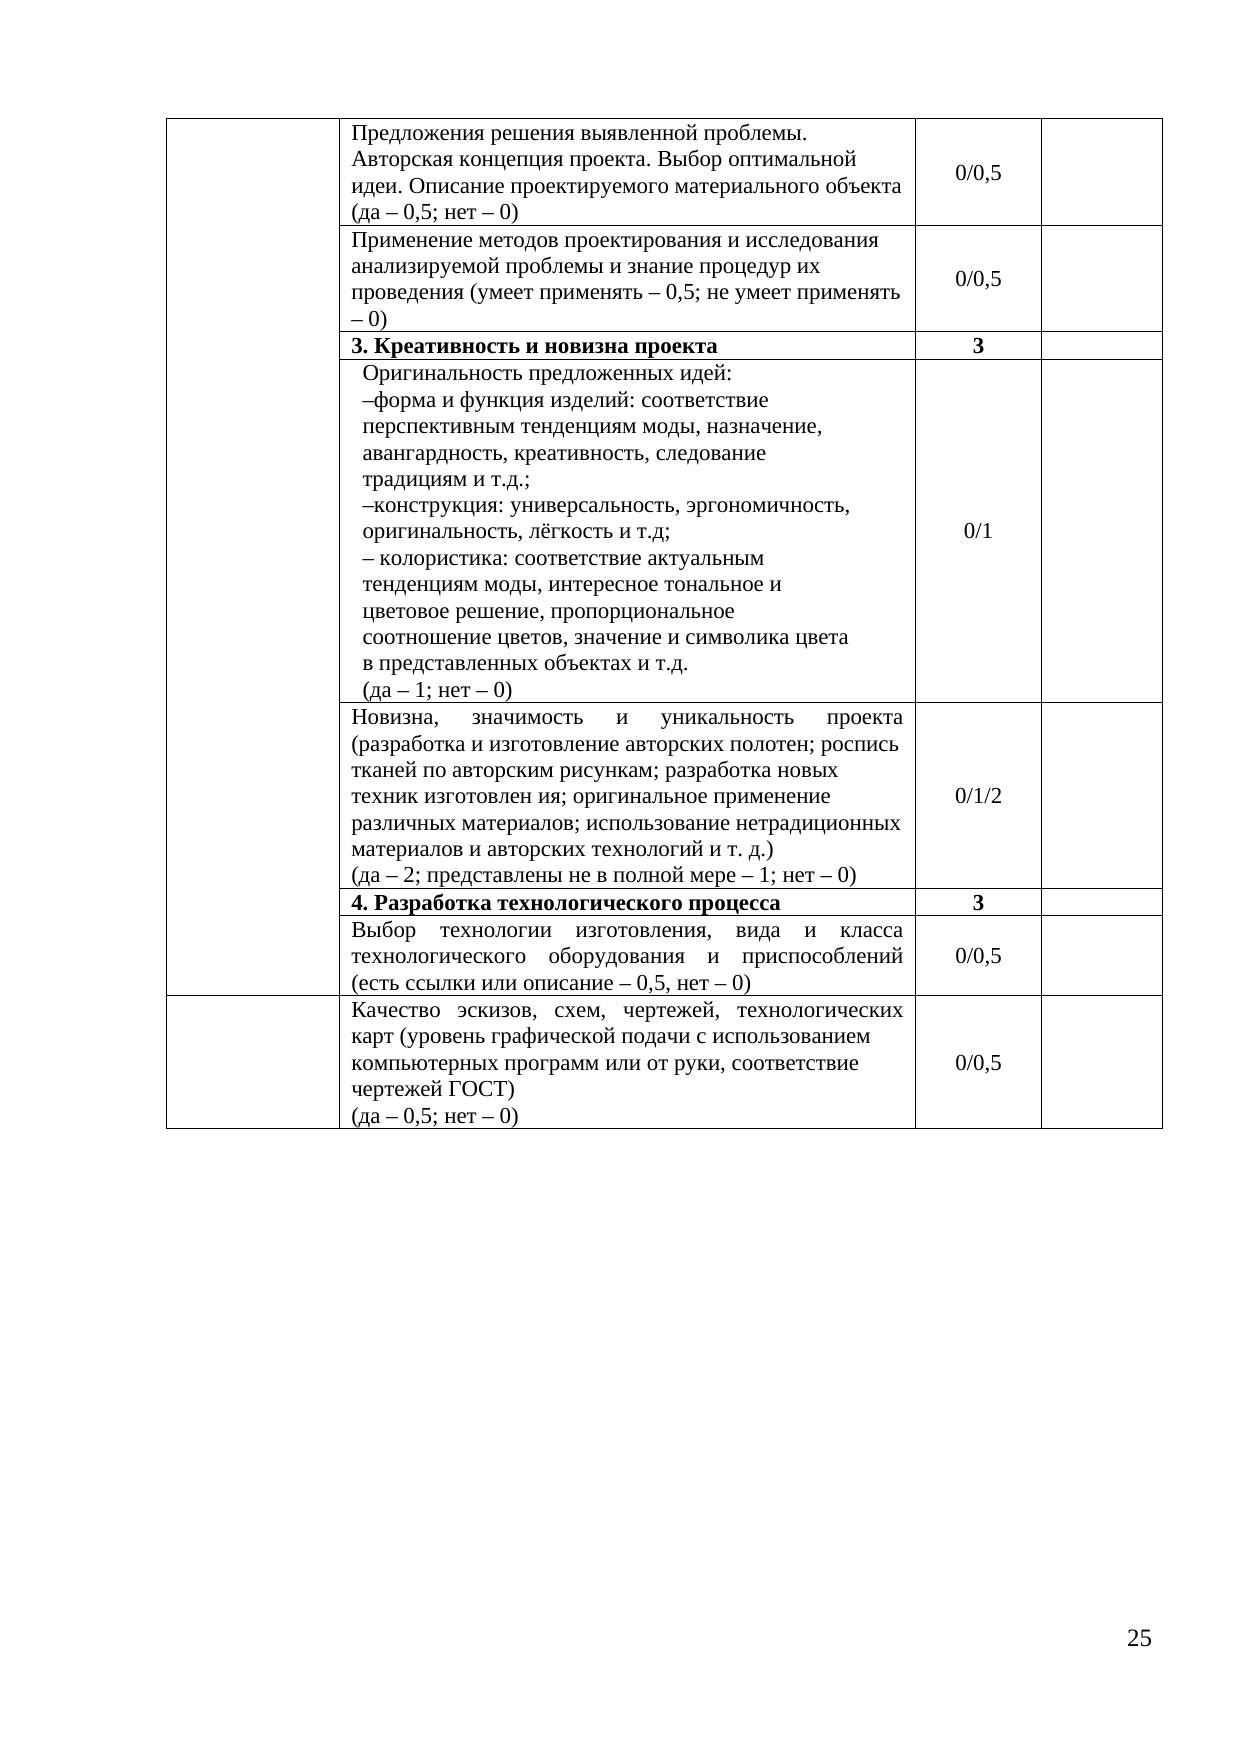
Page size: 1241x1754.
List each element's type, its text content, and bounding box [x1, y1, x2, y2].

table_cell [340, 360, 915, 702]
table_cell [1042, 703, 1162, 888]
table_cell [1042, 996, 1162, 1128]
table_cell [1042, 889, 1162, 915]
table_cell Выбор технологии изготовления, вида и класса технологического оборудования и приспособлений (есть ссылки или описание – 0,5, нет – 0) [340, 916, 915, 995]
table_cell [1042, 332, 1162, 358]
table_cell 0/1 [916, 360, 1041, 702]
table_cell 0/0,5 [916, 226, 1041, 331]
table_cell 3 [916, 332, 1041, 358]
table_cell 0/0,5 [916, 916, 1041, 995]
table_cell [1042, 916, 1162, 995]
table_cell 0/0,5 [916, 996, 1041, 1128]
table_cell 3 [916, 889, 1041, 915]
table_cell [1042, 360, 1162, 702]
table_cell 3. Креативность и новизна проекта [340, 332, 915, 358]
table_cell Предложения решения выявленной проблемы. Авторская концепция проекта. Выбор оптимальной идеи. Описание проектируемого материального объекта (да – 0,5; нет – 0) [340, 119, 915, 224]
table_cell 0/1/2 [916, 703, 1041, 888]
table_cell 4. Разработка технологического процесса [340, 889, 915, 915]
table_cell Новизна, значимость и уникальность проекта (разработка и изготовление авторских полотен; роспись тканей по авторским рисункам; разработка новых техник изготовлен ия; оригинальное применение различных материалов; использование нетрадиционных материалов и авторских технологий и т. д.) (да – 2; представлены не в полной мере – 1; нет – 0) [340, 703, 915, 888]
table_cell Применение методов проектирования и исследования анализируемой проблемы и знание процедур их проведения (умеет применять – 0,5; не умеет применять – 0) [340, 226, 915, 331]
table_cell [1042, 226, 1162, 331]
table_cell Качество эскизов, схем, чертежей, технологических карт (уровень графической подачи с использованием компьютерных программ или от руки, соответствие чертежей ГОСТ) (да – 0,5; нет – 0) [340, 996, 915, 1128]
table_cell 0/0,5 [916, 119, 1041, 224]
table_cell [1042, 119, 1162, 224]
table_cell [167, 996, 339, 1128]
